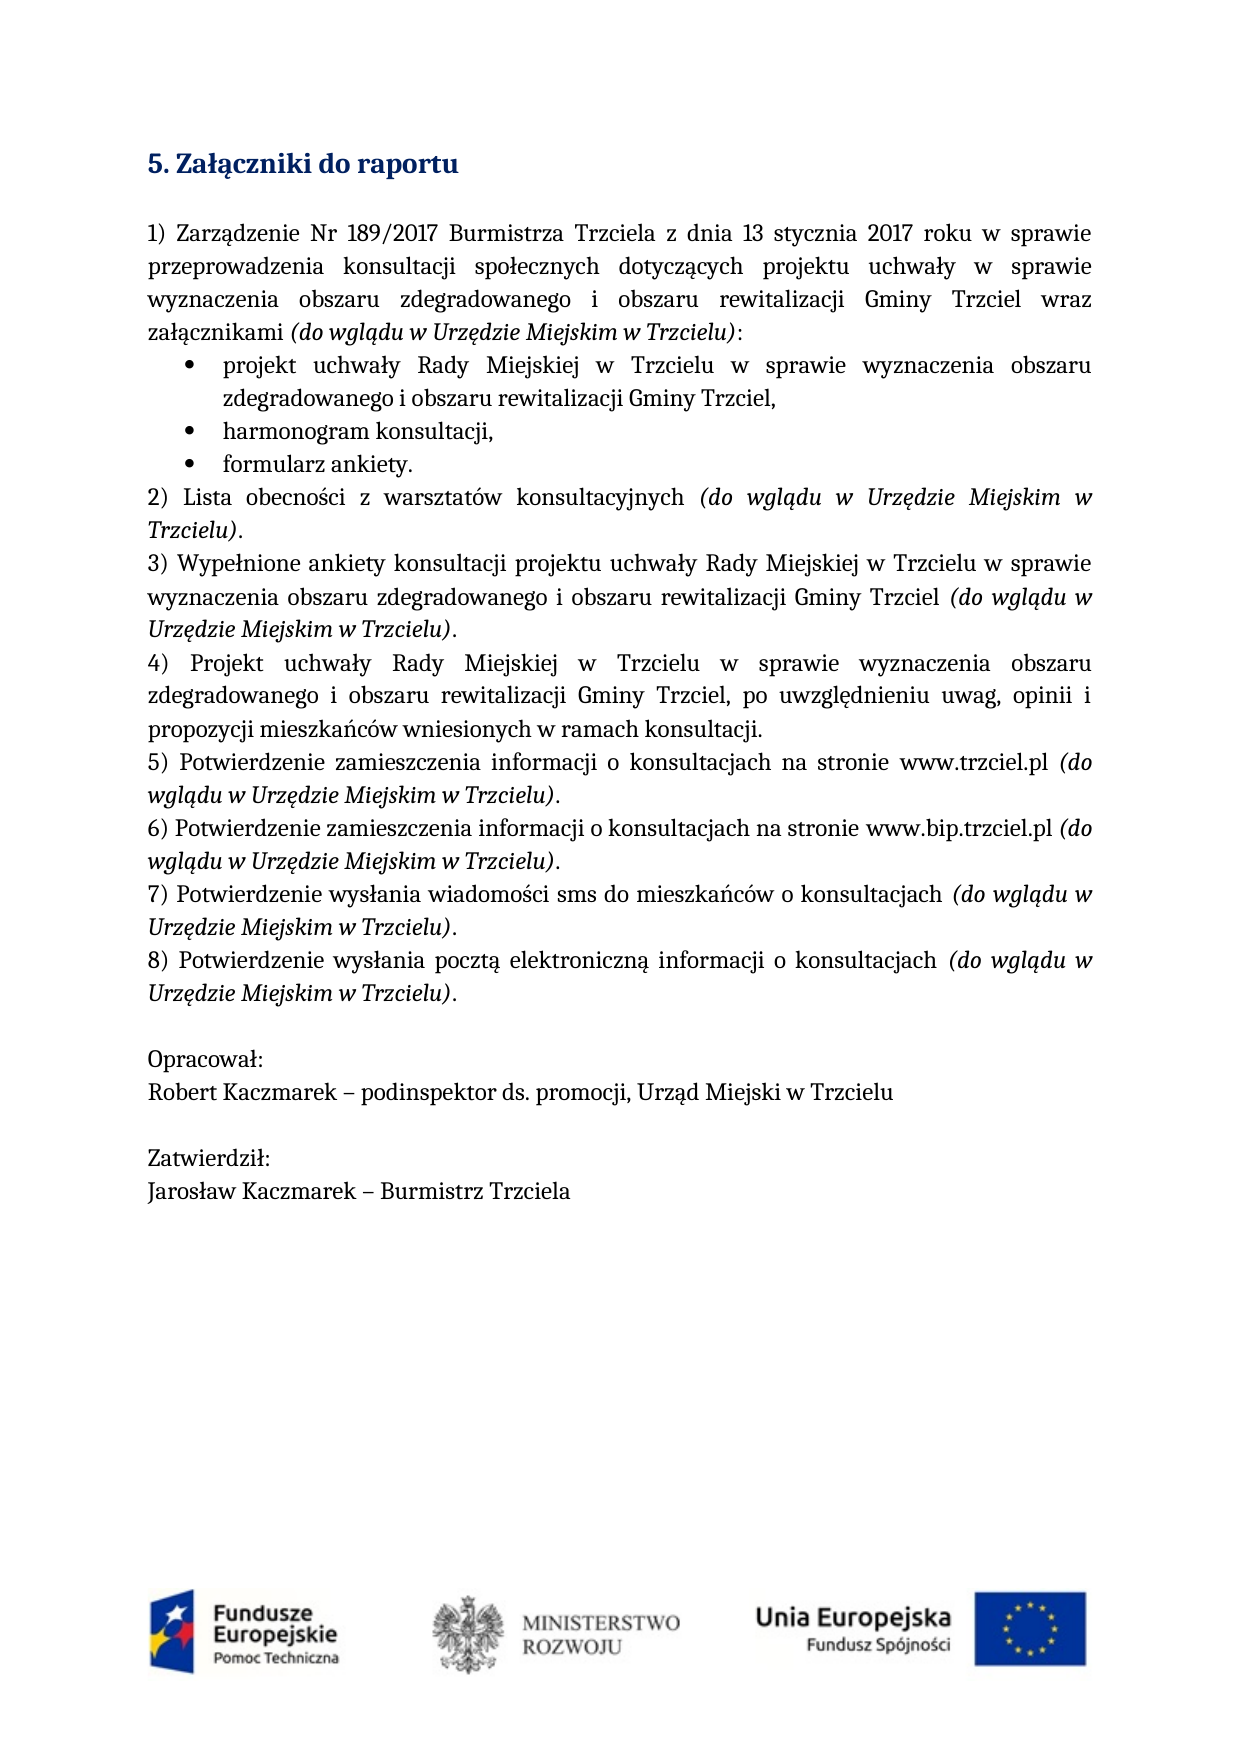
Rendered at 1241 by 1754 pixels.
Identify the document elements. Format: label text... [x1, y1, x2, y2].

text 5. Załączniki do raportu [148, 148, 1093, 181]
text 6) Potwierdzenie zamieszczenia informacji o konsultacjach na stronie www.bip.trzciel.pl (do wglądu w Urzędzie Miejskim w Trzcielu). [148, 813, 1093, 875]
list formularz ankiety. [185, 450, 1093, 479]
text Robert Kaczmarek – podinspektor ds. promocji, Urząd Miejski w Trzcielu [148, 1078, 1093, 1106]
text 1) Zarządzenie Nr 189/2017 Burmistrza Trzciela z dnia 13 stycznia 2017 roku w sprawie przeprowadzenia konsultacji społecznych dotyczących projektu uchwały w sprawie wyznaczenia obszaru zdegradowanego i obszaru rewitalizacji Gminy Trzciel wraz załącznikami (do wglądu w Urzędzie Miejskim w Trzcielu): [148, 219, 1093, 347]
text 3) Wypełnione ankiety konsultacji projektu uchwały Rady Miejskiej w Trzcielu w sprawie wyznaczenia obszaru zdegradowanego i obszaru rewitalizacji Gminy Trzciel (do wglądu w Urzędzie Miejskim w Trzcielu). [148, 549, 1093, 644]
text 2) Lista obecności z warsztatów konsultacyjnych (do wglądu w Urzędzie Miejskim w Trzcielu). [148, 483, 1093, 545]
text 4) Projekt uchwały Rady Miejskiej w Trzcielu w sprawie wyznaczenia obszaru zdegradowanego i obszaru rewitalizacji Gminy Trzciel, po uwzględnieniu uwag, opinii i propozycji mieszkańców wniesionych w ramach konsultacji. [148, 648, 1093, 743]
picture [147, 1588, 1093, 1681]
text Opracował: [148, 1045, 1093, 1073]
text 5) Potwierdzenie zamieszczenia informacji o konsultacjach na stronie www.trzciel.pl (do wglądu w Urzędzie Miejskim w Trzcielu). [148, 747, 1093, 809]
text 8) Potwierdzenie wysłania pocztą elektroniczną informacji o konsultacjach (do wglądu w Urzędzie Miejskim w Trzcielu). [148, 946, 1093, 1007]
text 7) Potwierdzenie wysłania wiadomości sms do mieszkańców o konsultacjach (do wglądu w Urzędzie Miejskim w Trzcielu). [148, 879, 1093, 941]
list harmonogram konsultacji, [185, 417, 1093, 446]
list projekt uchwały Rady Miejskiej w Trzcielu w sprawie wyznaczenia obszaru zdegradowanego i obszaru rewitalizacji Gminy Trzciel, [185, 351, 1093, 413]
text Jarosław Kaczmarek – Burmistrz Trzciela [148, 1177, 1093, 1206]
text Zatwierdził: [148, 1144, 1093, 1172]
